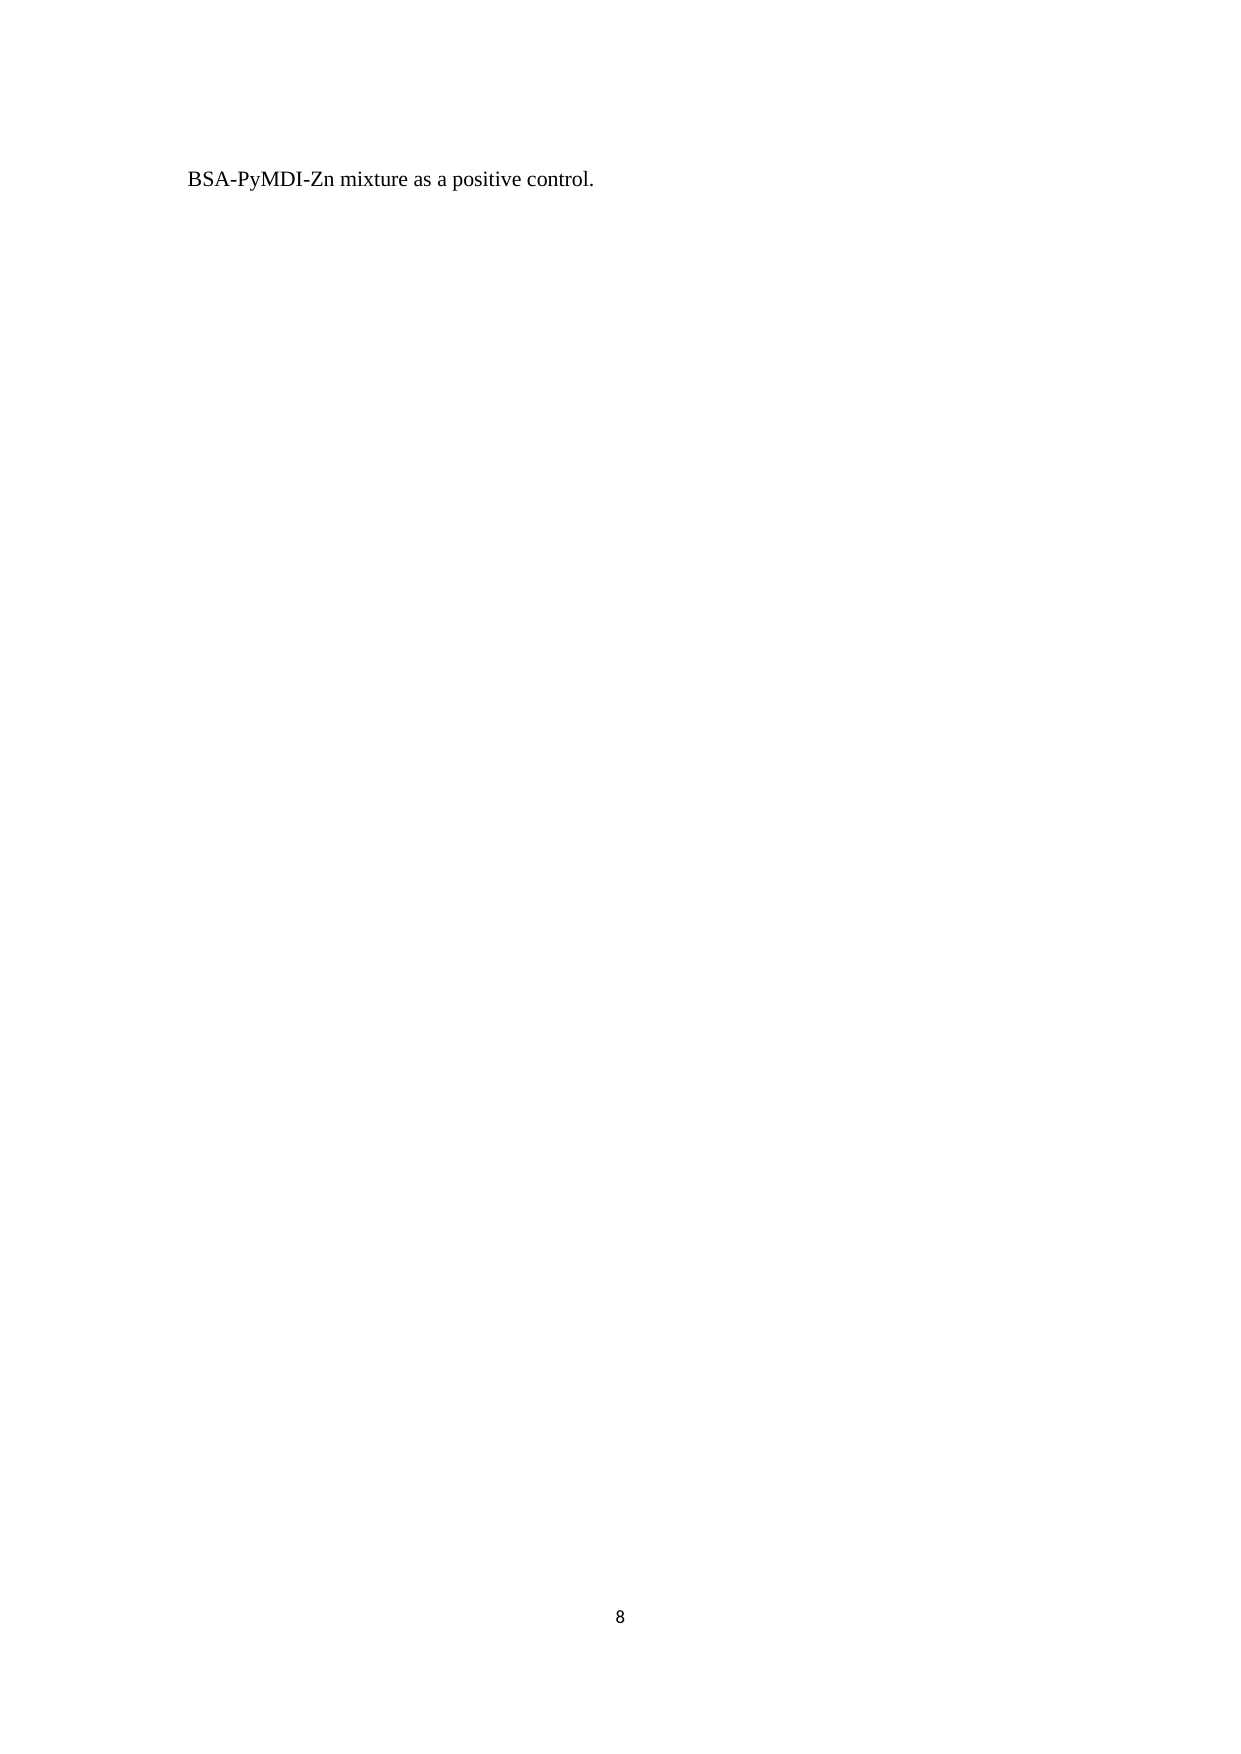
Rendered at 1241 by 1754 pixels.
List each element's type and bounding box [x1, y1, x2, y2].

text [187, 162, 1053, 194]
